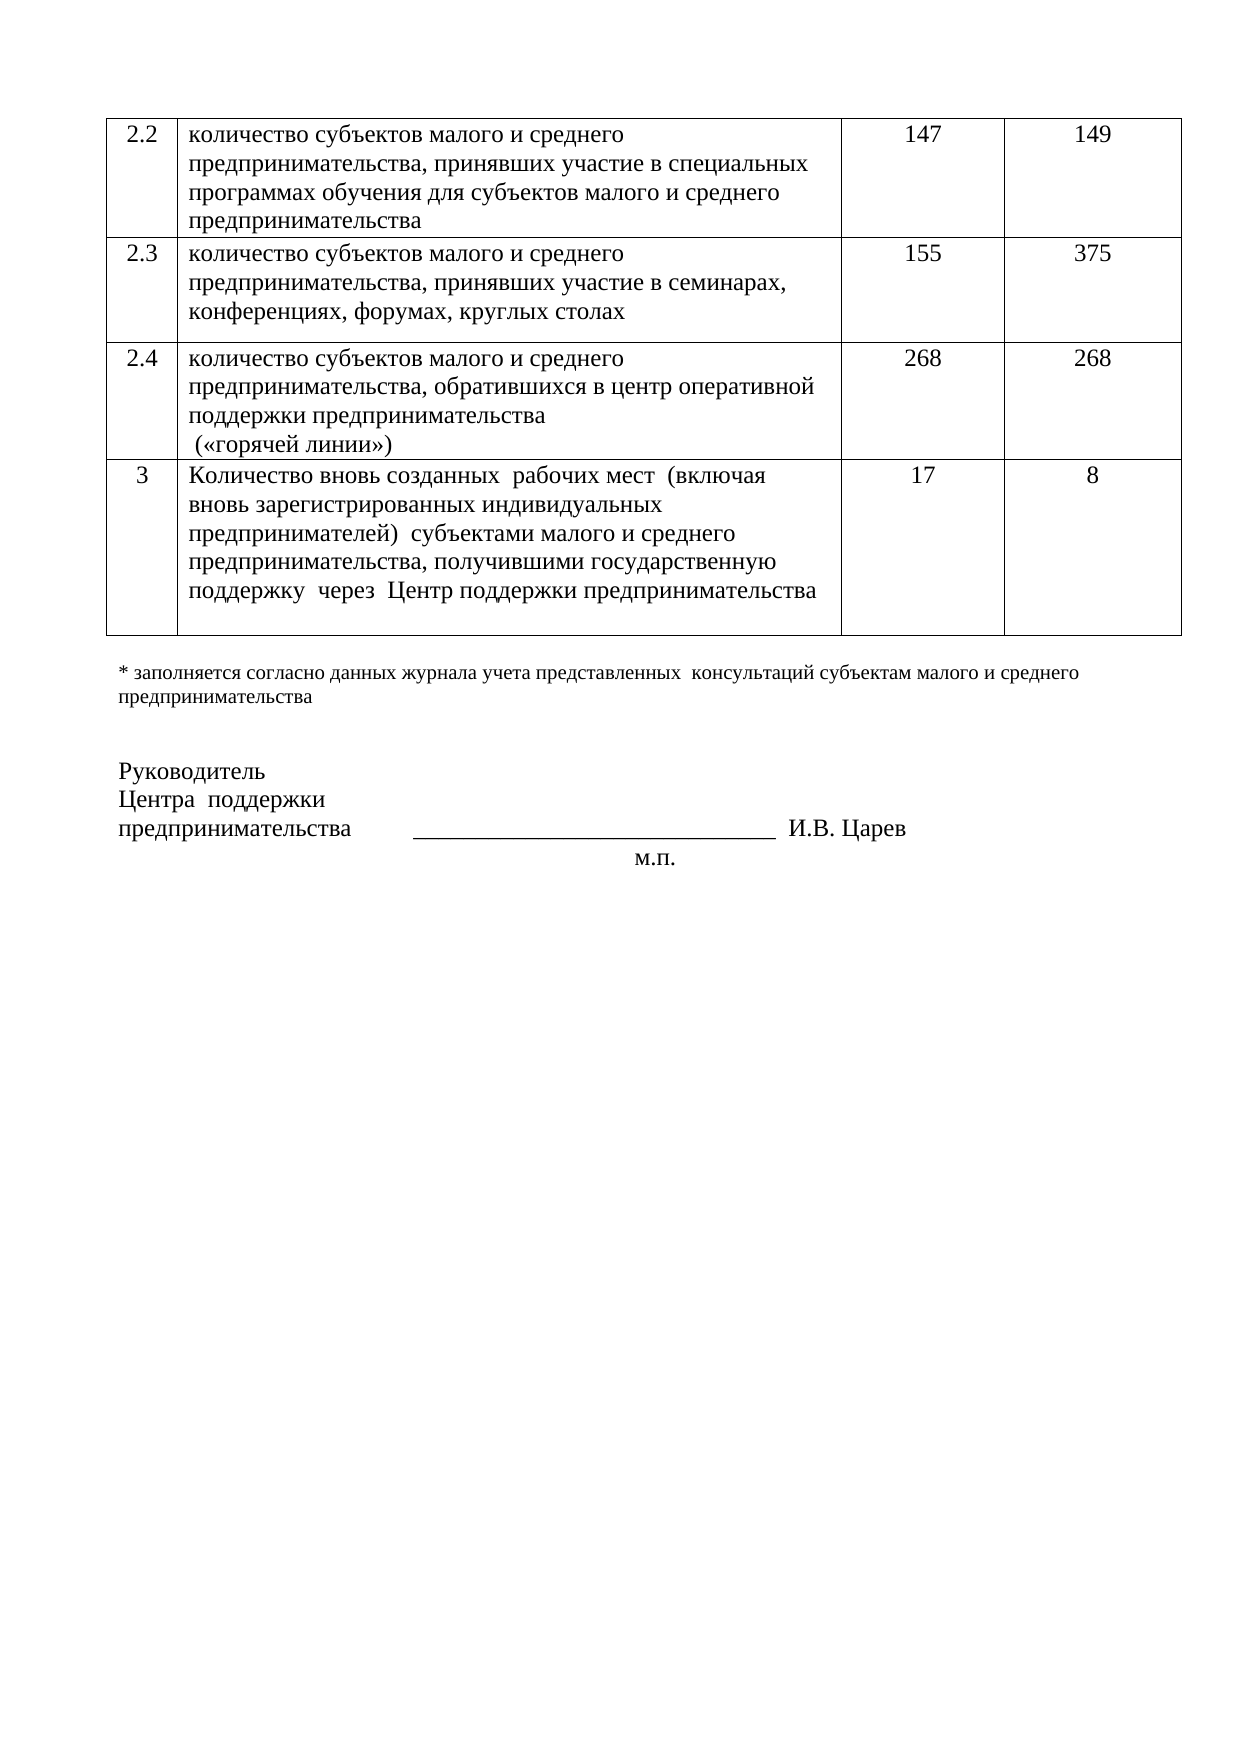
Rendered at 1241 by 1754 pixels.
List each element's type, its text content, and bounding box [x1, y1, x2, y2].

table_cell 17 [842, 460, 1004, 634]
text предпринимательства _____________________________ И.В. Царев [118, 813, 1152, 842]
table_cell 2.2 [107, 119, 177, 237]
table_cell 375 [1005, 238, 1181, 342]
table_cell 2.3 [107, 238, 177, 342]
text Центра поддержки [118, 784, 1152, 813]
table_cell 3 [107, 460, 177, 634]
text Руководитель [118, 756, 1152, 784]
table_cell 149 [1005, 119, 1181, 237]
table_cell 268 [1005, 343, 1181, 459]
table_cell 2.4 [107, 343, 177, 459]
text м.п. [561, 842, 1152, 871]
table_cell количество субъектов малого и среднего предпринимательства, принявших участие в специальных программах обучения для субъектов малого и среднего предпринимательства [178, 119, 841, 237]
table_cell 8 [1005, 460, 1181, 634]
table_cell количество субъектов малого и среднего предпринимательства, обратившихся в центр оперативной поддержки предпринимательства («горячей линии») [178, 343, 841, 459]
table_cell 155 [842, 238, 1004, 342]
table_cell количество субъектов малого и среднего предпринимательства, принявших участие в семинарах, конференциях, форумах, круглых столах [178, 238, 841, 342]
table_cell 268 [842, 343, 1004, 459]
text * заполняется согласно данных журнала учета представленных консультаций субъектам малого и среднего предпринимательства [118, 659, 1152, 708]
table_cell Количество вновь созданных рабочих мест (включая вновь зарегистрированных индивидуальных предпринимателей) субъектами малого и среднего предпринимательства, получившими государственную поддержку через Центр поддержки предпринимательства [178, 460, 841, 634]
table_cell 147 [842, 119, 1004, 237]
